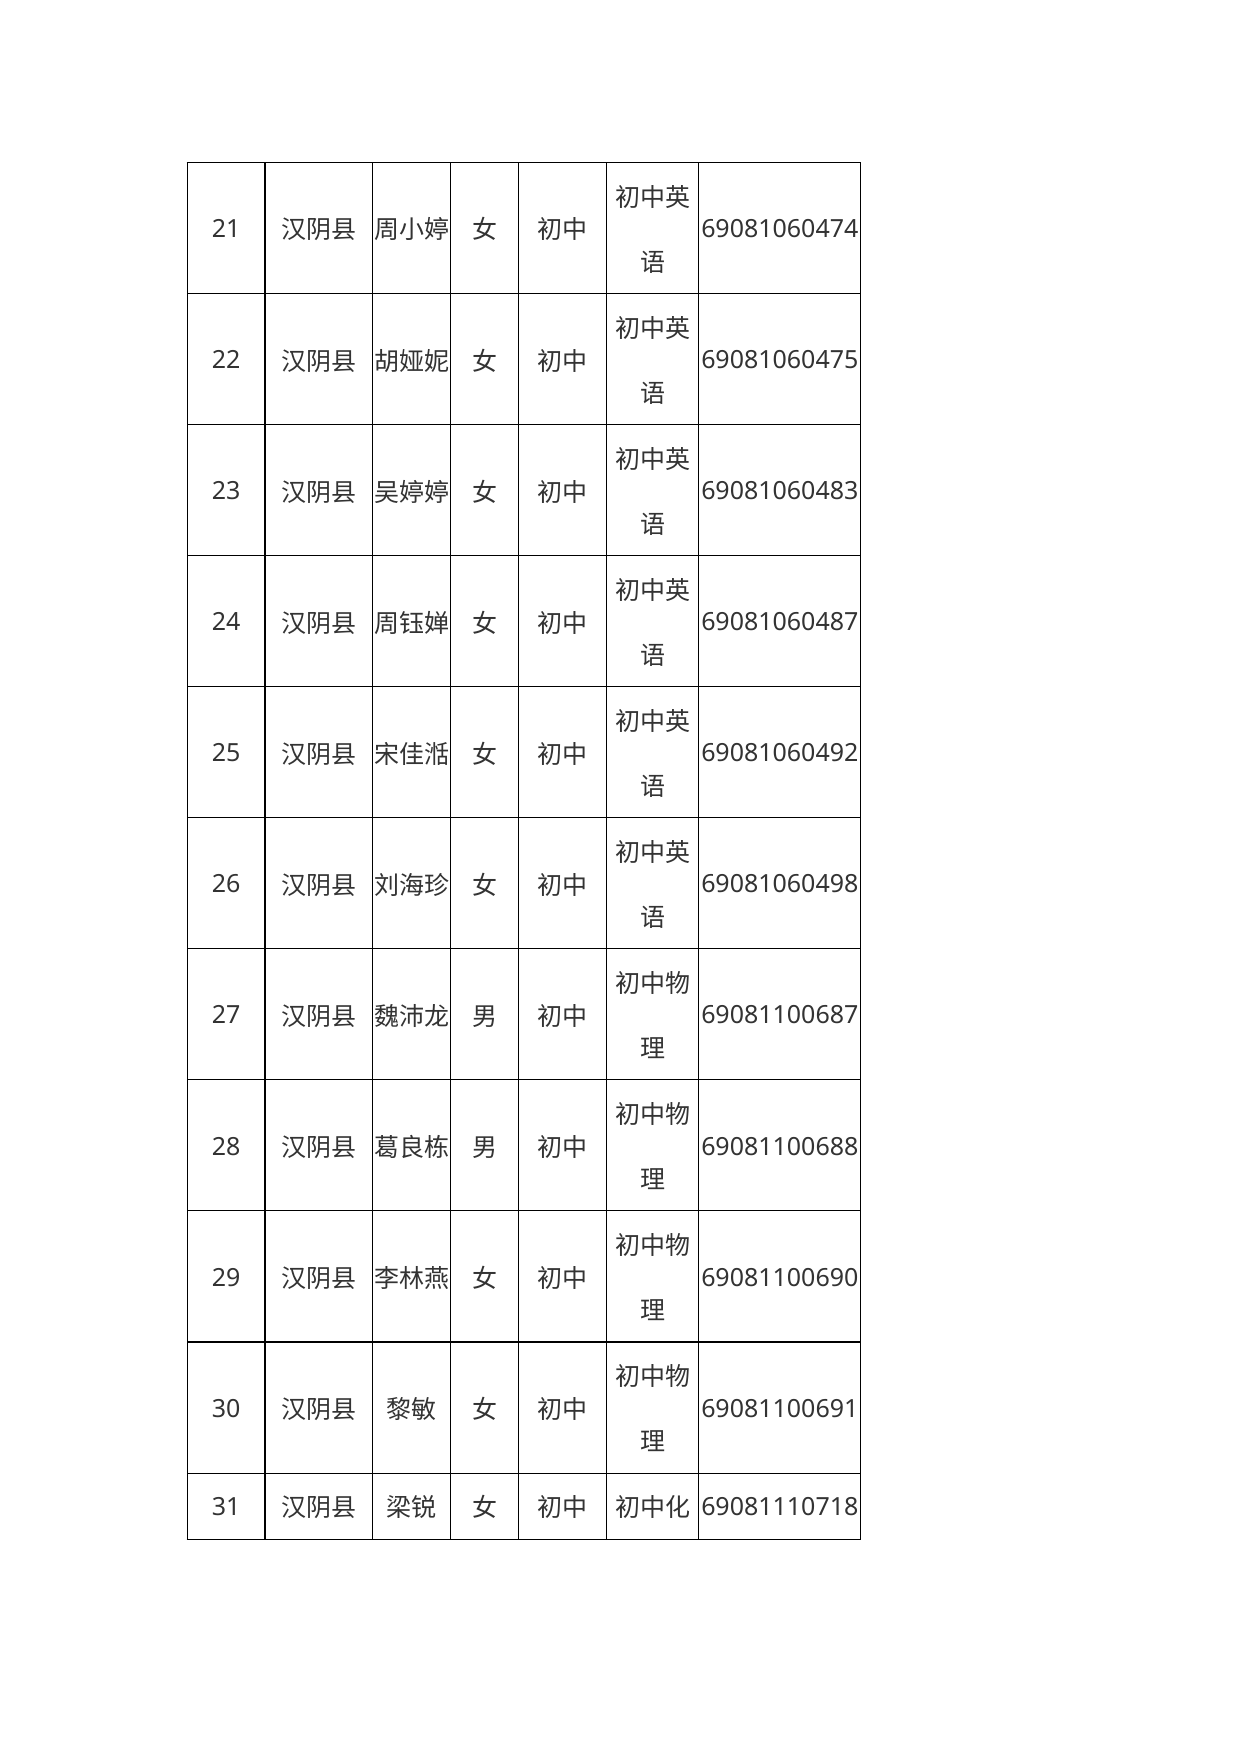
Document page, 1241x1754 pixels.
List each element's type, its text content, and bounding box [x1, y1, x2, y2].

table_cell 汉阴县 [266, 163, 372, 293]
table_cell 汉阴县 [266, 1474, 372, 1538]
table_cell 69081100691 [699, 1343, 860, 1472]
table_cell 初中 [519, 687, 606, 817]
table_cell 汉阴县 [266, 1080, 372, 1210]
table_cell 女 [451, 163, 518, 293]
table_cell 27 [188, 949, 264, 1079]
table_cell 初中 [519, 1474, 606, 1538]
table_cell 69081060492 [699, 687, 860, 817]
table_cell 初中 [519, 556, 606, 686]
table_cell 女 [451, 1211, 518, 1341]
table_cell 周小婷 [373, 163, 450, 293]
table_cell 初中英语 [607, 425, 698, 555]
table_cell 初中英语 [607, 163, 698, 293]
table_cell 汉阴县 [266, 1343, 372, 1472]
table_cell 葛良栋 [373, 1080, 450, 1210]
table_cell 初中 [519, 818, 606, 948]
table_cell 初中 [519, 949, 606, 1079]
table_cell 25 [188, 687, 264, 817]
table_cell 21 [188, 163, 264, 293]
table_cell 23 [188, 425, 264, 555]
table_cell 初中 [519, 294, 606, 424]
table_cell 女 [451, 556, 518, 686]
table_cell 69081060498 [699, 818, 860, 948]
table_cell 李林燕 [373, 1211, 450, 1341]
table_cell 30 [188, 1343, 264, 1472]
table_cell 初中物理 [607, 949, 698, 1079]
table_cell 汉阴县 [266, 425, 372, 555]
table_cell 初中 [519, 163, 606, 293]
table_cell 22 [188, 294, 264, 424]
table_cell 69081100690 [699, 1211, 860, 1341]
table_cell 初中 [519, 425, 606, 555]
table_cell 69081100687 [699, 949, 860, 1079]
table_cell 胡娅妮 [373, 294, 450, 424]
table_cell 女 [451, 818, 518, 948]
table_cell 初中 [519, 1343, 606, 1472]
table_cell 初中化学 [607, 1474, 698, 1538]
table_cell 黎敏 [373, 1343, 450, 1472]
table_cell 初中物理 [607, 1080, 698, 1210]
table_cell 初中 [519, 1080, 606, 1210]
table_cell 汉阴县 [266, 1211, 372, 1341]
table_cell 梁锐 [373, 1474, 450, 1538]
table_cell 初中 [519, 1211, 606, 1341]
table_cell 初中英语 [607, 556, 698, 686]
table_cell 69081060487 [699, 556, 860, 686]
table_cell 初中物理 [607, 1211, 698, 1341]
table_cell 女 [451, 1343, 518, 1472]
table_cell 69081060474 [699, 163, 860, 293]
table_cell 69081110718 [699, 1474, 860, 1538]
table_cell 汉阴县 [266, 818, 372, 948]
table_cell 女 [451, 1474, 518, 1538]
table_cell 28 [188, 1080, 264, 1210]
table_cell 初中英语 [607, 294, 698, 424]
table_cell 69081060475 [699, 294, 860, 424]
table_cell 24 [188, 556, 264, 686]
table_cell 31 [188, 1474, 264, 1538]
table_cell 吴婷婷 [373, 425, 450, 555]
table_cell 汉阴县 [266, 687, 372, 817]
table_cell 69081060483 [699, 425, 860, 555]
table_cell 女 [451, 687, 518, 817]
table_cell 初中英语 [607, 818, 698, 948]
table_cell 女 [451, 425, 518, 555]
table_cell 29 [188, 1211, 264, 1341]
table_cell 刘海珍 [373, 818, 450, 948]
table_cell 69081100688 [699, 1080, 860, 1210]
table_cell 初中英语 [607, 687, 698, 817]
table_cell 男 [451, 949, 518, 1079]
table_cell 女 [451, 294, 518, 424]
table_cell 汉阴县 [266, 556, 372, 686]
table_cell 初中物理 [607, 1343, 698, 1472]
table_cell 男 [451, 1080, 518, 1210]
table_cell 魏沛龙 [373, 949, 450, 1079]
table_cell 26 [188, 818, 264, 948]
table_cell 汉阴县 [266, 949, 372, 1079]
table_cell 汉阴县 [266, 294, 372, 424]
table_cell 周钰婵 [373, 556, 450, 686]
table_cell 宋佳湉 [373, 687, 450, 817]
